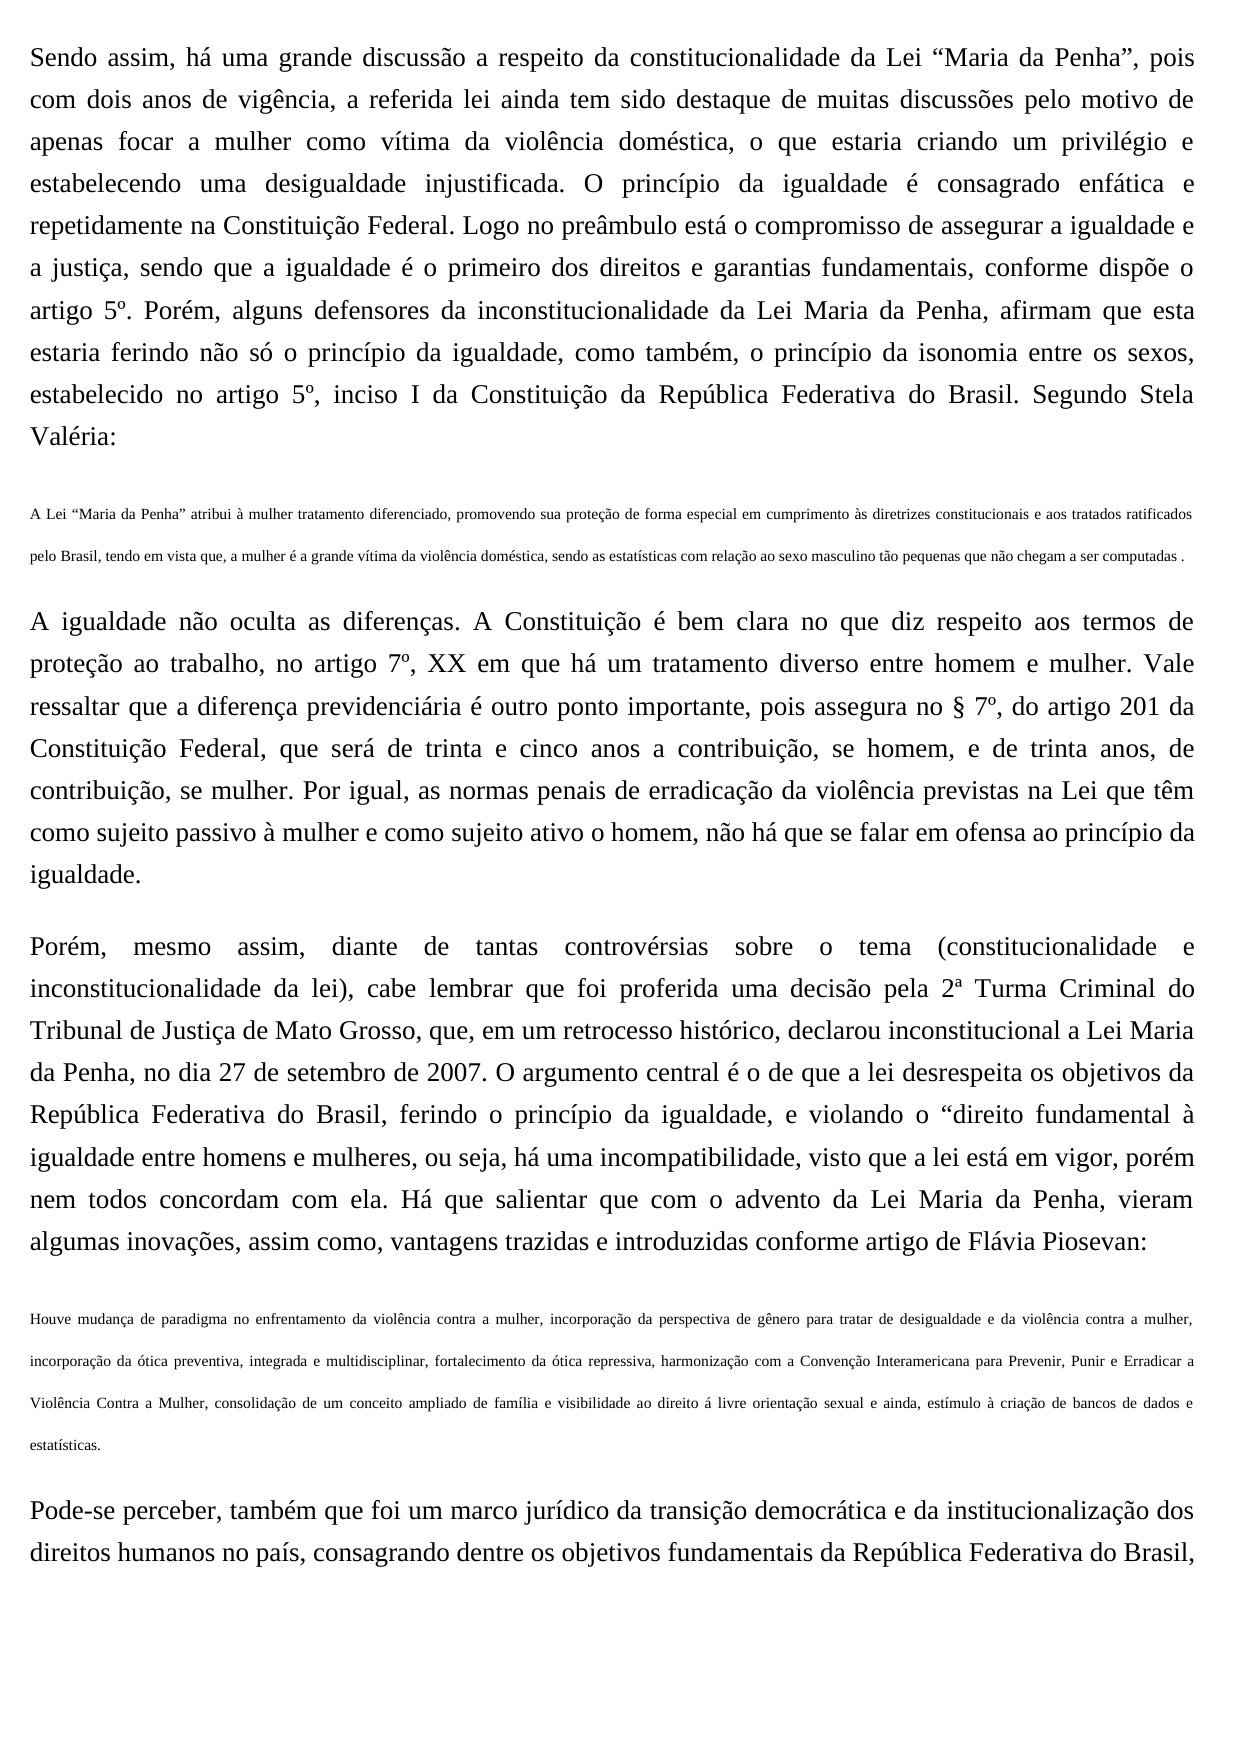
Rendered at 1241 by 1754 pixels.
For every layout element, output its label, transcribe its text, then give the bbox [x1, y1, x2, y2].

text A Lei “Maria da Penha” atribui à mulher tratamento diferenciado, promovendo sua proteção de forma especial em cumprimento às diretrizes constitucionais e aos tratados ratificados pelo Brasil, tendo em vista que, a mulher é a grande vítima da violência doméstica, sendo as estatísticas com relação ao sexo masculino tão pequenas que não chegam a ser computadas . [29, 481, 1196, 565]
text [29, 1483, 1196, 1568]
text Houve mudança de paradigma no enfrentamento da violência contra a mulher, incorporação da perspectiva de gênero para tratar de desigualdade e da violência contra a mulher, incorporação da ótica preventiva, integrada e multidisciplinar, fortalecimento da ótica repressiva, harmonização com a Convenção Interamericana para Prevenir, Punir e Erradicar a Violência Contra a Mulher, consolidação de um conceito ampliado de família e visibilidade ao direito á livre orientação sexual e ainda, estímulo à criação de bancos de dados e estatísticas. [29, 1285, 1196, 1454]
text Porém, mesmo assim, diante de tantas controvérsias sobre o tema (constitucionalidade e inconstitucionalidade da lei), cabe lembrar que foi proferida uma decisão pela 2ª Turma Criminal do Tribunal de Justiça de Mato Grosso, que, em um retrocesso histórico, declarou inconstitucional a Lei Maria da Penha, no dia 27 de setembro de 2007. O argumento central é o de que a lei desrespeita os objetivos da República Federativa do Brasil, ferindo o princípio da igualdade, e violando o “direito fundamental à igualdade entre homens e mulheres, ou seja, há uma incompatibilidade, visto que a lei está em vigor, porém nem todos concordam com ela. Há que salientar que com o advento da Lei Maria da Penha, vieram algumas inovações, assim como, vantagens trazidas e introduzidas conforme artigo de Flávia Piosevan: [29, 919, 1196, 1256]
text Sendo assim, há uma grande discussão a respeito da constitucionalidade da Lei “Maria da Penha”, pois com dois anos de vigência, a referida lei ainda tem sido destaque de muitas discussões pelo motivo de apenas focar a mulher como vítima da violência doméstica, o que estaria criando um privilégio e estabelecendo uma desigualdade injustificada. O princípio da igualdade é consagrado enfática e repetidamente na Constituição Federal. Logo no preâmbulo está o compromisso de assegurar a igualdade e a justiça, sendo que a igualdade é o primeiro dos direitos e garantias fundamentais, conforme dispõe o artigo 5º. Porém, alguns defensores da inconstitucionalidade da Lei Maria da Penha, afirmam que esta estaria ferindo não só o princípio da igualdade, como também, o princípio da isonomia entre os sexos, estabelecido no artigo 5º, inciso I da Constituição da República Federativa do Brasil. Segundo Stela Valéria: [29, 29, 1196, 451]
text A igualdade não oculta as diferenças. A Constituição é bem clara no que diz respeito aos termos de proteção ao trabalho, no artigo 7º, XX em que há um tratamento diverso entre homem e mulher. Vale ressaltar que a diferença previdenciária é outro ponto importante, pois assegura no § 7º, do artigo 201 da Constituição Federal, que será de trinta e cinco anos a contribuição, se homem, e de trinta anos, de contribuição, se mulher. Por igual, as normas penais de erradicação da violência previstas na Lei que têm como sujeito passivo à mulher e como sujeito ativo o homem, não há que se falar em ofensa ao princípio da igualdade. [29, 594, 1196, 889]
